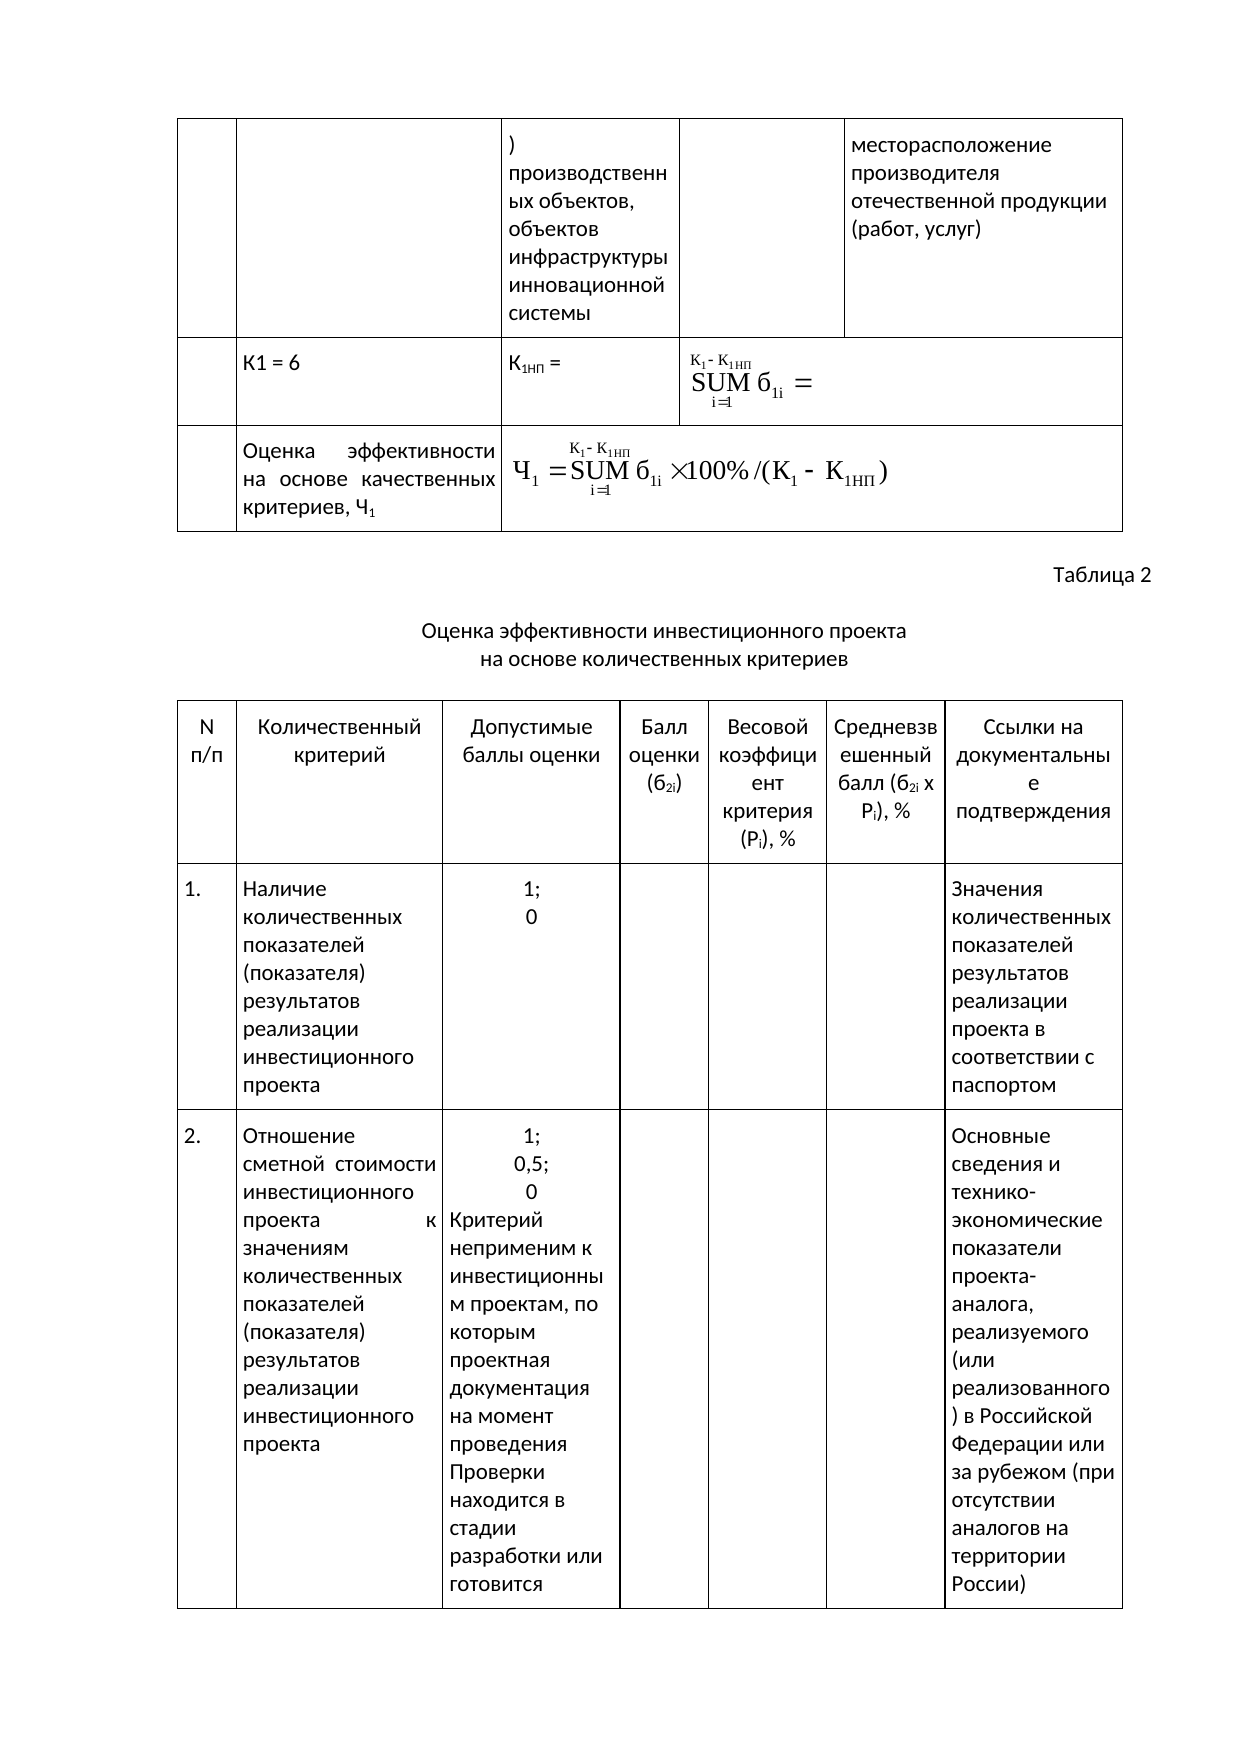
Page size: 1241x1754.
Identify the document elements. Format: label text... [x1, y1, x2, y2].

table_cell Значения количественных показателей результатов реализации проекта в соответствии с паспортом [946, 864, 1122, 1109]
table_cell [709, 864, 826, 1109]
table_header N п/п [178, 701, 236, 863]
table_cell [709, 1110, 826, 1608]
table_cell К1 = 6 [237, 338, 501, 425]
table_cell [502, 426, 1122, 531]
text на основе количественных критериев [177, 644, 1152, 672]
table_header Весовой коэффициент критерия (Pi), % [709, 701, 826, 863]
table_header Балл оценки (б2i) [621, 701, 708, 863]
table_header Ссылки на документальные подтверждения [946, 701, 1122, 863]
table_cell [845, 119, 1122, 337]
table_cell 7. [178, 119, 236, 337]
text Оценка эффективности инвестиционного проекта [177, 616, 1152, 644]
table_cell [443, 1110, 619, 1608]
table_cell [946, 1110, 1122, 1608]
table_cell [827, 864, 944, 1109]
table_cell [502, 119, 679, 337]
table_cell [237, 119, 501, 337]
table_header Количественный критерий [237, 701, 442, 863]
table_cell Оценка эффективности на основе качественных критериев, Ч1 [237, 426, 501, 531]
table_cell [680, 119, 844, 337]
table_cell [237, 1110, 442, 1608]
table_cell [178, 426, 236, 531]
text Таблица 2 [177, 560, 1152, 588]
table_cell Наличие количественных показателей (показателя) результатов реализации инвестиционного проекта [237, 864, 442, 1109]
table_cell [621, 864, 708, 1109]
table_cell 1. [178, 864, 236, 1109]
table_cell К1НП = [502, 338, 679, 425]
table_header Допустимые баллы оценки [443, 701, 619, 863]
table_cell [178, 338, 236, 425]
table_cell 2. [178, 1110, 236, 1608]
table_header Средневзвешенный балл (б2i x Pi), % [827, 701, 944, 863]
table_cell [621, 1110, 708, 1608]
table_cell [680, 338, 1122, 425]
table_cell [827, 1110, 944, 1608]
table_cell 1; 0 [443, 864, 619, 1109]
